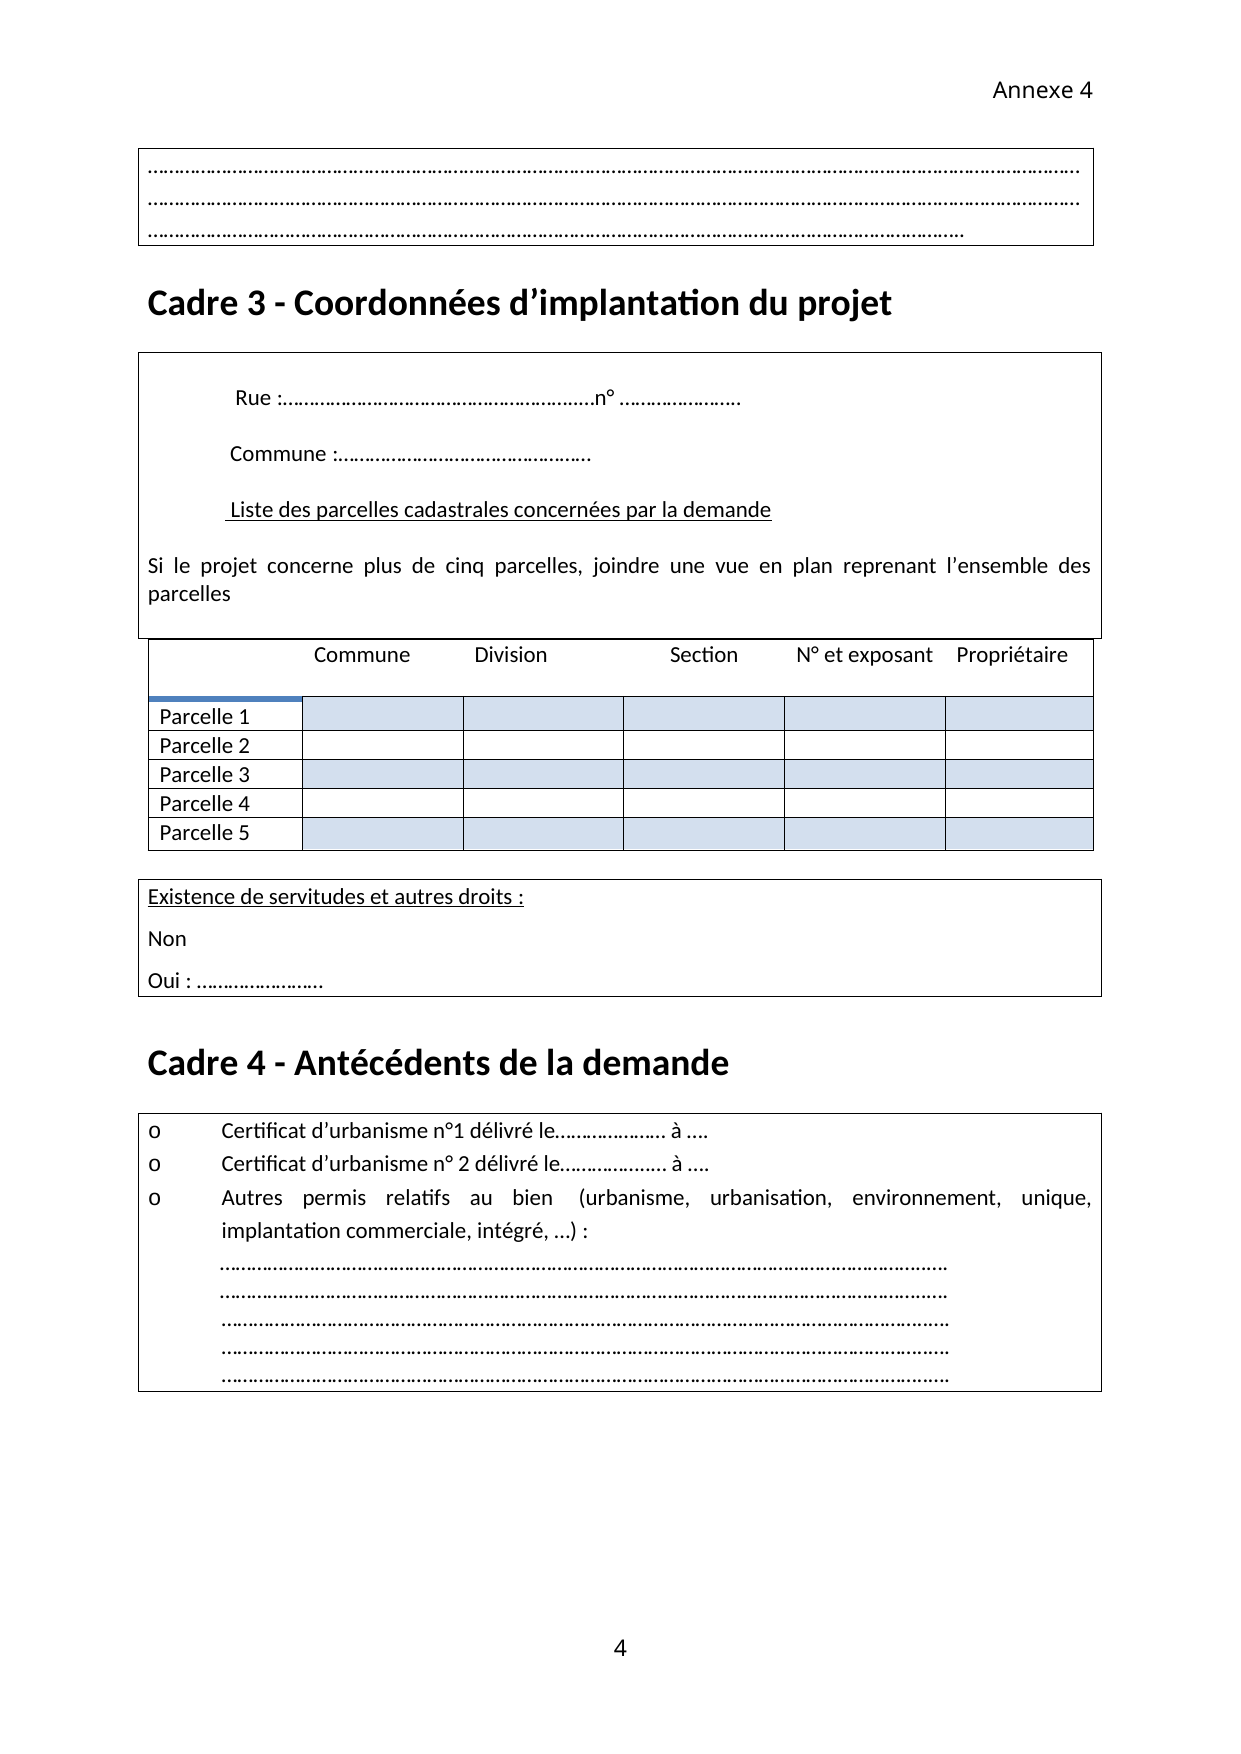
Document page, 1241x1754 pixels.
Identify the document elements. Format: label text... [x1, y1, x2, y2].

table_cell [785, 760, 945, 788]
text Cadre 3 - Coordonnées d’implantation du projet [148, 278, 1093, 324]
text Non [139, 921, 1101, 952]
table_cell [464, 731, 623, 759]
table_cell [464, 697, 623, 730]
text Rue :………………………………………………..…n° ………………….. [148, 383, 1093, 411]
table_cell [946, 697, 1093, 730]
table_cell [464, 789, 623, 817]
table_cell [785, 818, 945, 849]
list ……………………………………………………………………………………………………………………..…. ……………………………………………………………………………………………………………………..…. ……………………………………………………………………………………………………………………..…. ……………………………………………………………………………………………………………………..…. [139, 1273, 1101, 1391]
table_cell [624, 731, 784, 759]
list Autres permis relatifs au bien (urbanisme, urbanisation, environnement, unique, implantation commerciale, intégré, …) : [139, 1180, 1101, 1244]
text Si le projet concerne plus de cinq parcelles, joindre une vue en plan reprenant l’ensemble des parcelles [148, 552, 1093, 608]
table_cell [785, 697, 945, 730]
table_cell Parcelle 3 [149, 760, 302, 788]
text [139, 149, 1093, 245]
text Oui : …………………… [139, 963, 1101, 996]
text Commune :………………………………………… [148, 439, 1093, 467]
table_cell [946, 789, 1093, 817]
table_cell [624, 760, 784, 788]
table_cell [303, 697, 463, 730]
text Liste des parcelles cadastrales concernées par la demande [148, 496, 1093, 523]
table_cell [785, 789, 945, 817]
table_header Section [624, 640, 784, 696]
list Certificat d’urbanisme n°1 délivré le………………… à …. [139, 1114, 1101, 1145]
table_cell [624, 818, 784, 849]
table_cell [303, 818, 463, 849]
table_cell Parcelle 4 [149, 789, 302, 817]
table_cell [303, 760, 463, 788]
table_cell [303, 789, 463, 817]
text Cadre 4 - Antécédents de la demande [148, 1039, 1093, 1085]
table_cell [946, 818, 1093, 849]
table_cell Parcelle 1 [149, 702, 302, 730]
table_header Commune [303, 640, 463, 696]
list ……………………………………………………………………………………………………………………..…. [139, 1245, 1101, 1273]
table_cell [946, 731, 1093, 759]
table_cell [785, 731, 945, 759]
table_header [149, 640, 303, 696]
table_cell Parcelle 5 [149, 818, 302, 849]
table_cell [303, 731, 463, 759]
table_header N° et exposant [784, 640, 945, 696]
table_header Division [463, 640, 624, 696]
table_cell Parcelle 2 [149, 731, 302, 759]
text Existence de servitudes et autres droits : [139, 880, 1101, 910]
list Certificat d’urbanisme n° 2 délivré le……………..… à …. [139, 1146, 1101, 1178]
table_cell [624, 697, 784, 730]
table_cell [464, 760, 623, 788]
table_cell [464, 818, 623, 849]
table_cell [946, 760, 1093, 788]
table_header Propriétaire [945, 640, 1093, 696]
table_cell [624, 789, 784, 817]
